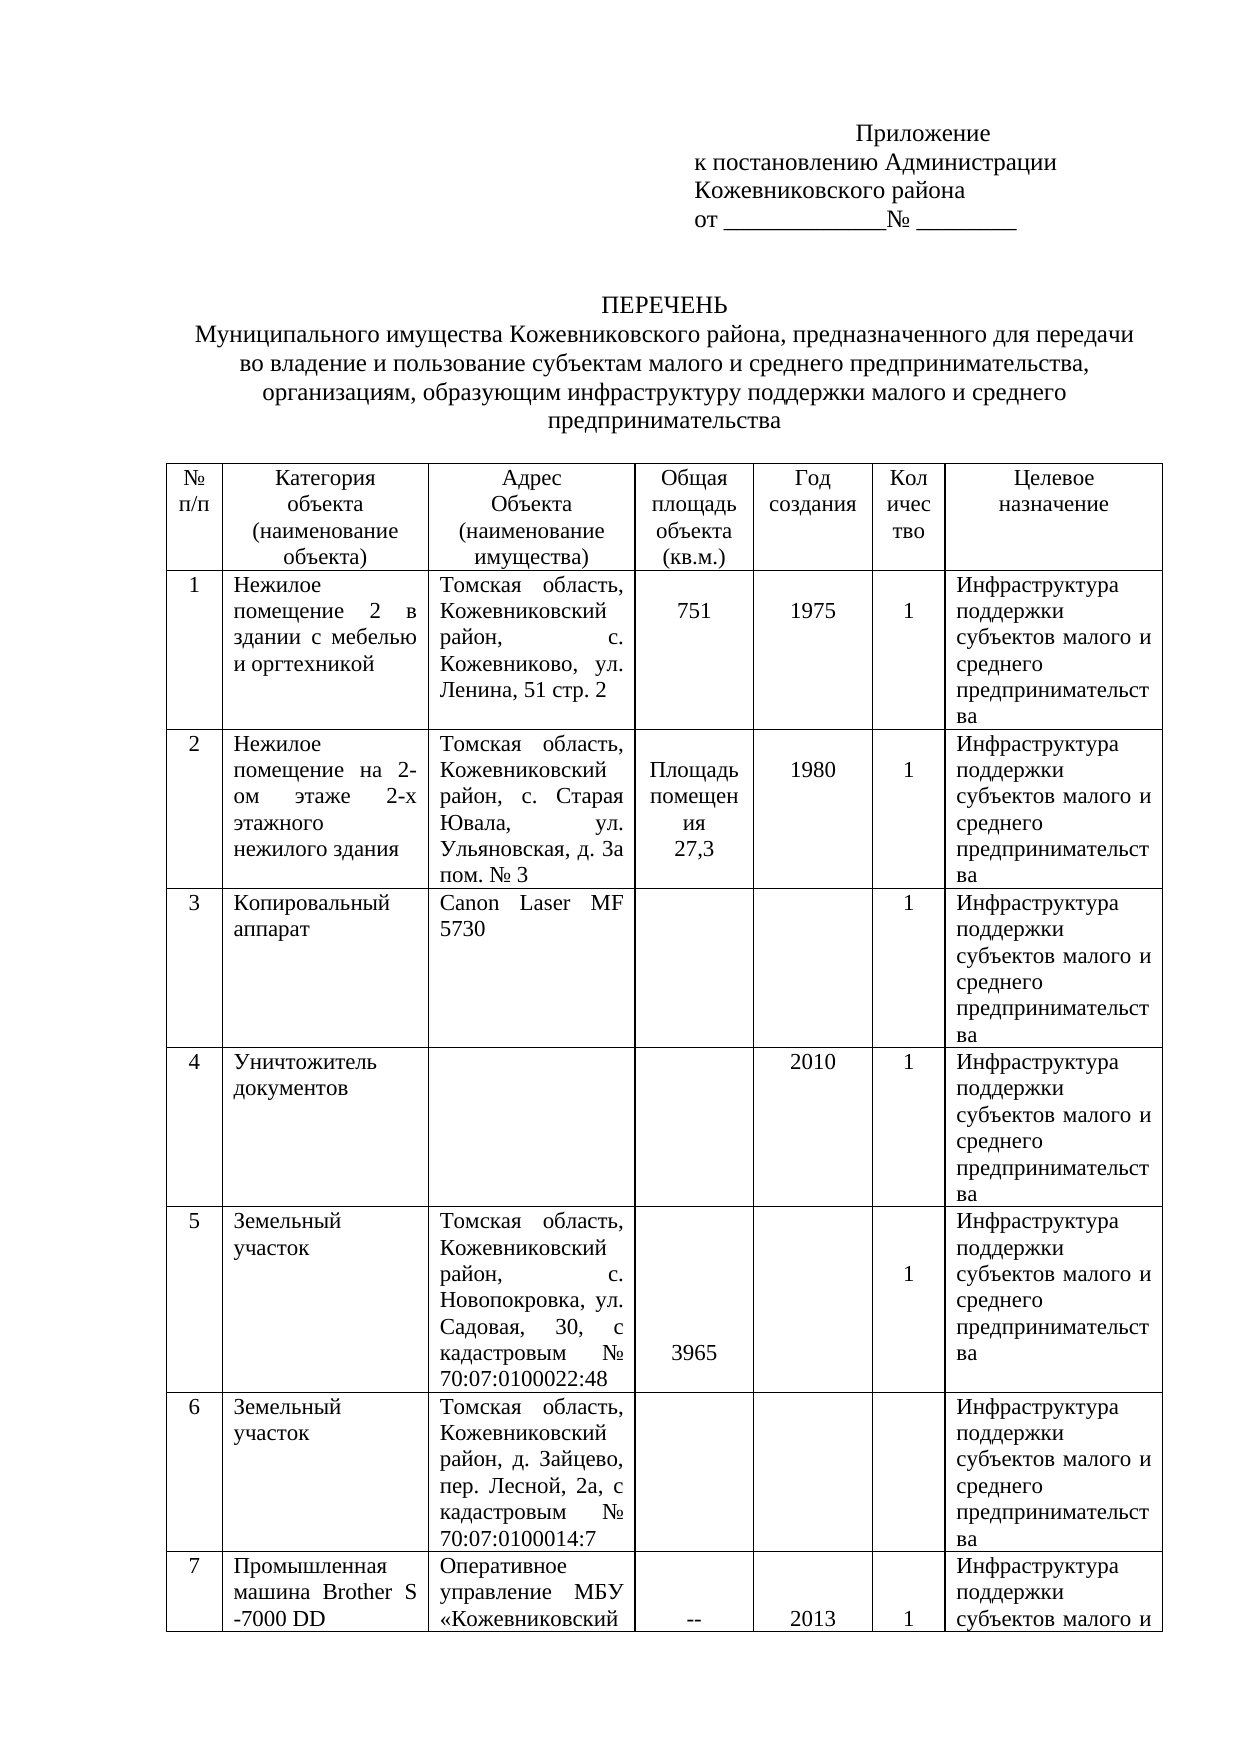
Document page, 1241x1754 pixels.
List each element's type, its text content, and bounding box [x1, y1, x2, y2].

table_cell 1 [167, 571, 222, 729]
table_cell Земельный участок [223, 1393, 428, 1551]
table_cell 1980 [754, 730, 872, 888]
table_header № п/п [167, 464, 222, 569]
table_cell Томская область, Кожевниковский район, д. Зайцево, пер. Лесной, 2а, с кадастровым № 70:07:0100014:7 [429, 1393, 634, 1551]
table_cell [636, 889, 753, 1047]
table_cell Инфраструктура поддержки субъектов малого и среднего предпринимательства [946, 1207, 1162, 1392]
table_header Адрес Объекта (наименование имущества) [429, 464, 634, 569]
text ПЕРЕЧЕНЬ [177, 291, 1152, 319]
table_cell 2010 [754, 1048, 872, 1206]
table_cell Нежилое помещение на 2-ом этаже 2-х этажного нежилого здания [223, 730, 428, 888]
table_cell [429, 1552, 634, 1631]
table_cell 2 [167, 730, 222, 888]
table_cell Инфраструктура поддержки субъектов малого и среднего предпринимательства [946, 1048, 1162, 1206]
table_cell 751 [636, 571, 753, 729]
table_cell Земельный участок [223, 1207, 428, 1392]
table_cell 1 [873, 889, 944, 1047]
table_cell Томская область, Кожевниковский район, с. Кожевниково, ул. Ленина, 51 стр. 2 [429, 571, 634, 729]
table_cell Томская область, Кожевниковский район, с. Старая Ювала, ул. Ульяновская, д. 3а пом. № 3 [429, 730, 634, 888]
table_cell Томская область, Кожевниковский район, с. Новопокровка, ул. Садовая, 30, с кадастровым № 70:07:0100022:48 [429, 1207, 634, 1392]
table_cell Копировальный аппарат [223, 889, 428, 1047]
table_cell [636, 1048, 753, 1206]
table_cell 1 [873, 1207, 944, 1392]
text Кожевниковского района [694, 176, 1152, 204]
table_header Год создания [754, 464, 872, 569]
table_cell [429, 1048, 634, 1206]
table_cell Инфраструктура поддержки субъектов малого и среднего предпринимательства [946, 730, 1162, 888]
table_cell Уничтожитель документов [223, 1048, 428, 1206]
text предпринимательства [177, 406, 1152, 434]
text от _____________№ ________ [694, 204, 1152, 233]
table_cell 1 [873, 571, 944, 729]
table_cell [754, 1207, 872, 1392]
table_cell 6 [167, 1393, 222, 1551]
text Муниципального имущества Кожевниковского района, предназначенного для передачи [177, 319, 1152, 348]
table_cell 4 [167, 1048, 222, 1206]
table_cell [873, 1393, 944, 1551]
table_cell 3 [167, 889, 222, 1047]
table_header Целевое назначение [946, 464, 1162, 569]
table_cell 1 [873, 730, 944, 888]
table_cell Инфраструктура поддержки субъектов малого и среднего предпринимательства [946, 571, 1162, 729]
table_cell -- [636, 1552, 753, 1631]
table_cell 2013 [754, 1552, 872, 1631]
table_cell Canon Laser MF 5730 [429, 889, 634, 1047]
table_cell 1 [873, 1048, 944, 1206]
table_cell 5 [167, 1207, 222, 1392]
table_cell [636, 1393, 753, 1551]
table_header Категория объекта (наименование объекта) [223, 464, 428, 569]
table_cell 1 [873, 1552, 944, 1631]
table_cell 7 [167, 1552, 222, 1631]
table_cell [946, 1552, 1162, 1631]
table_header Количество [873, 464, 944, 569]
text во владение и пользование субъектам малого и среднего предпринимательства, [177, 348, 1152, 377]
table_cell Площадь помещения 27,3 [636, 730, 753, 888]
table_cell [223, 1552, 428, 1631]
text к постановлению Администрации [694, 147, 1152, 176]
table_cell [754, 1393, 872, 1551]
table_cell [754, 889, 872, 1047]
table_cell Инфраструктура поддержки субъектов малого и среднего предпринимательства [946, 889, 1162, 1047]
table_cell 3965 [636, 1207, 753, 1392]
text организациям, образующим инфраструктуру поддержки малого и среднего [177, 377, 1152, 406]
table_cell Инфраструктура поддержки субъектов малого и среднего предпринимательства [946, 1393, 1162, 1551]
table_cell Нежилое помещение 2 в здании с мебелью и оргтехникой [223, 571, 428, 729]
table_header Общая площадь объекта (кв.м.) [636, 464, 753, 569]
text Приложение [694, 118, 1152, 147]
table_cell 1975 [754, 571, 872, 729]
